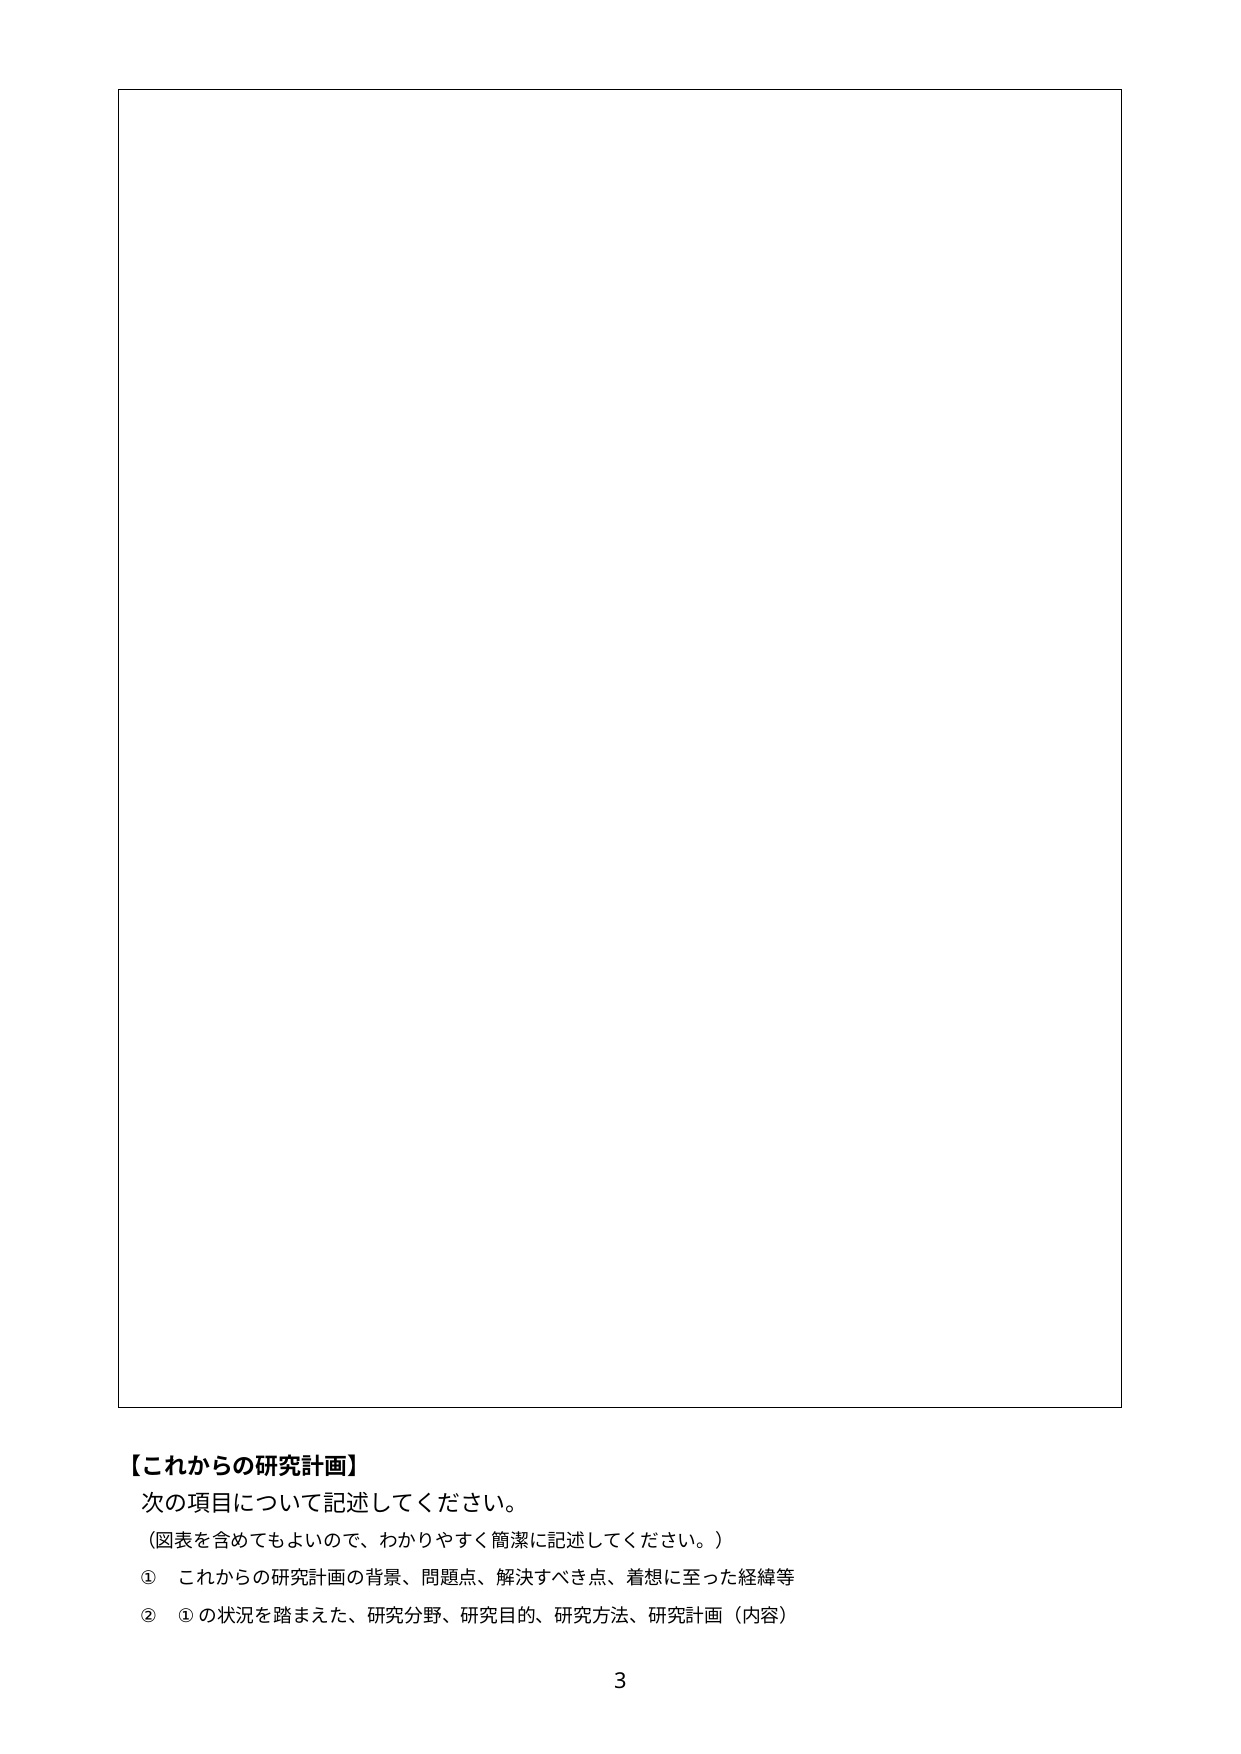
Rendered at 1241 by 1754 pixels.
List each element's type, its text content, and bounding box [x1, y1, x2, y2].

text （図表を含めてもよいので、わかりやすく簡潔に記述してください。） [118, 1520, 1122, 1558]
text 次の項目について記述してください。 [118, 1483, 1122, 1520]
list ①の状況を踏まえた、研究分野、研究目的、研究方法、研究計画（内容） [140, 1595, 1122, 1633]
list これからの研究計画の背景、問題点、解決すべき点、着想に至った経緯等 [140, 1558, 1122, 1595]
table_header [119, 90, 1121, 1407]
text 【これからの研究計画】 [118, 1445, 1122, 1483]
